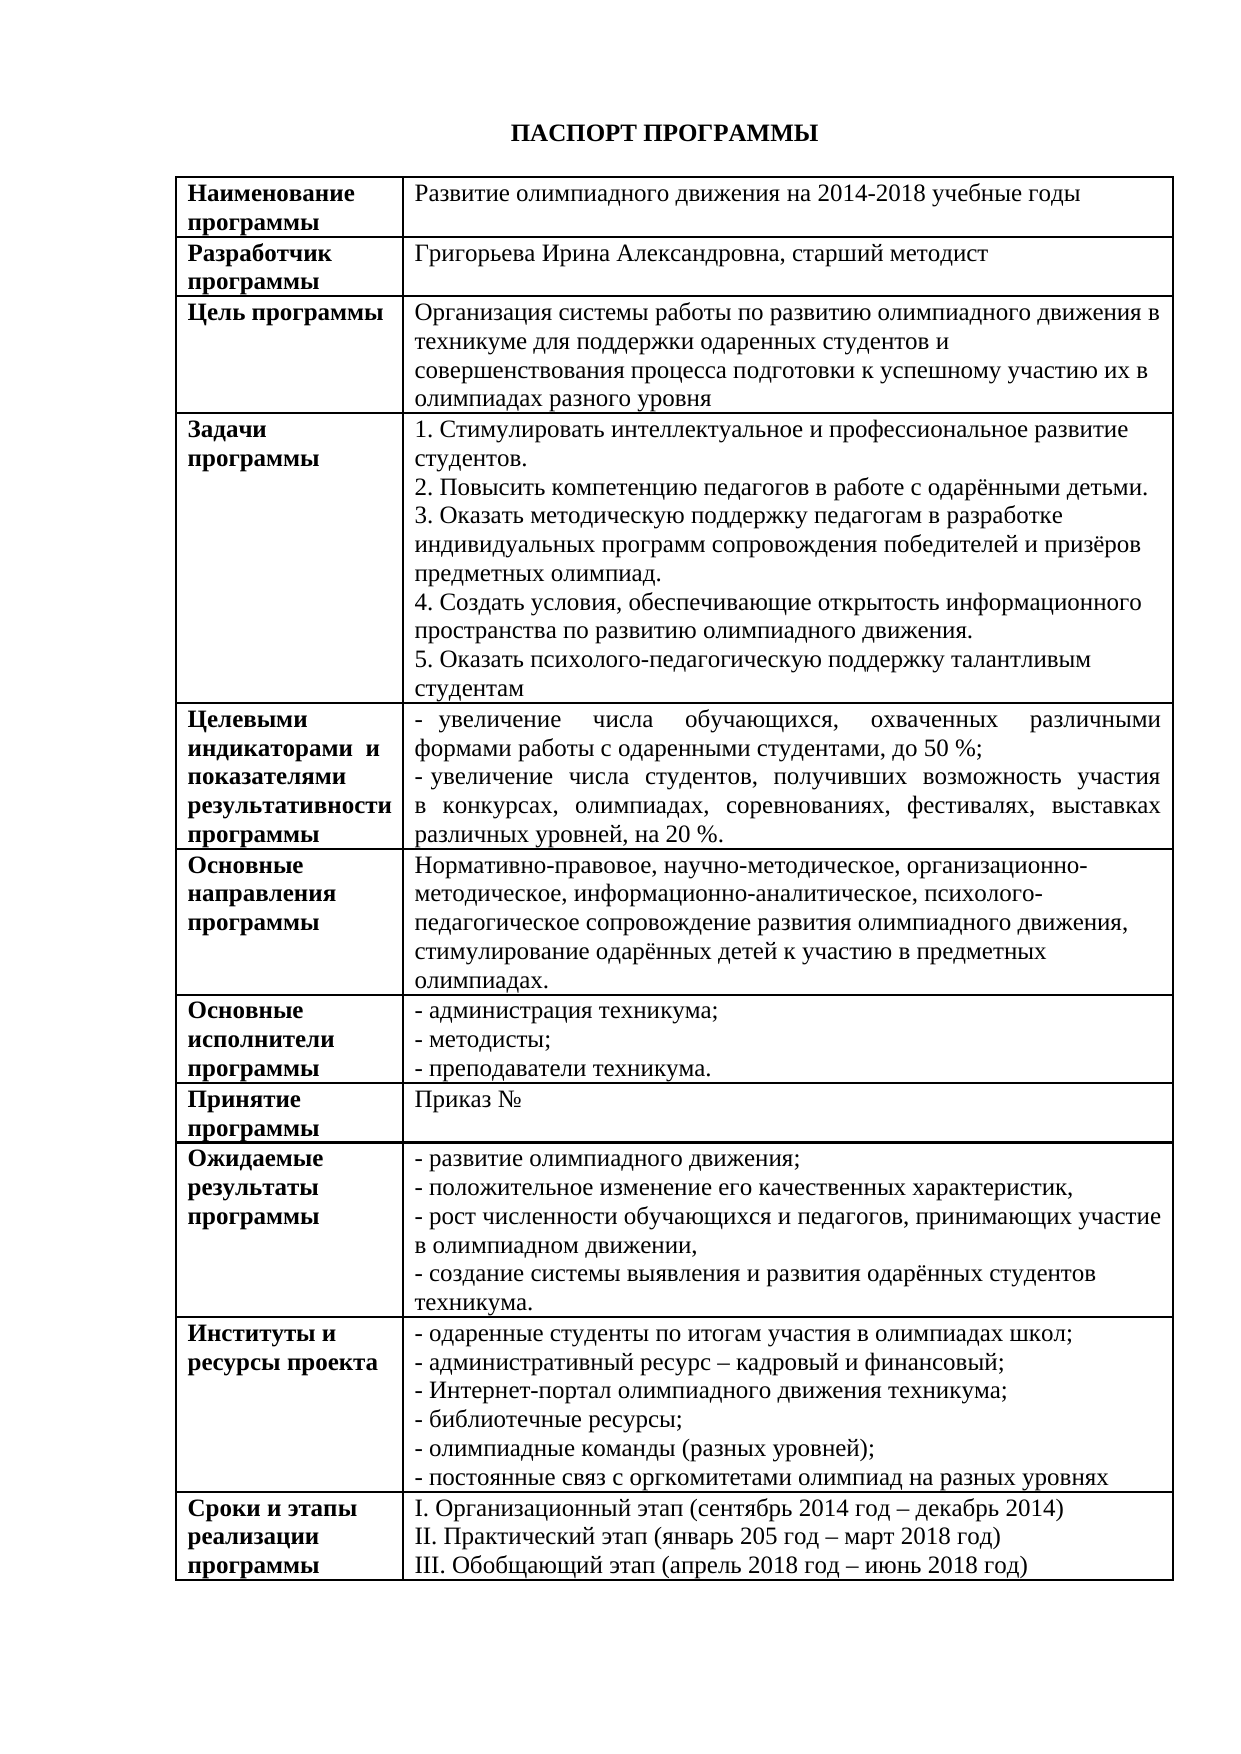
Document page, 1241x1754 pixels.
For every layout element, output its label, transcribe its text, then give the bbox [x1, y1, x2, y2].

table_cell 1. Стимулировать интеллектуальное и профессиональное развитие студентов. 2. Повысить компетенцию педагогов в работе с одарёнными детьми. 3. Оказать методическую поддержку педагогам в разработке индивидуальных программ сопровождения победителей и призёров предметных олимпиад. 4. Создать условия, обеспечивающие открытость информационного пространства по развитию олимпиадного движения. 5. Оказать психолого-педагогическую поддержку талантливым студентам [404, 414, 1172, 702]
table_cell Организация системы работы по развитию олимпиадного движения в техникуме для поддержки одаренных студентов и совершенствования процесса подготовки к успешному участию их в олимпиадах разного уровня [404, 297, 1172, 412]
table_header Наименование программы [177, 178, 402, 236]
table_cell Приказ № [404, 1084, 1172, 1141]
table_cell Григорьева Ирина Александровна, старший методист [404, 238, 1172, 295]
table_cell - увеличение числа обучающихся, охваченных различными формами работы с одаренными студентами, до 50 %; - увеличение числа студентов, получивших возможность участия в конкурсах, олимпиадах, соревнованиях, фестивалях, выставках различных уровней, на 20 %. [404, 704, 1172, 848]
table_cell Основные направления программы [177, 850, 402, 993]
table_cell Ожидаемые результаты программы [177, 1144, 402, 1316]
table_cell Сроки и этапы реализации программы [177, 1493, 402, 1579]
text ПАСПОРТ ПРОГРАММЫ [177, 118, 1152, 147]
table_cell Задачи программы [177, 414, 402, 702]
table_cell Основные исполнители программы [177, 996, 402, 1082]
table_cell Принятие программы [177, 1084, 402, 1141]
table_cell I. Организационный этап (сентябрь 2014 год – декабрь 2014) II. Практический этап (январь 205 год – март 2018 год) III. Обобщающий этап (апрель 2018 год – июнь 2018 год) [404, 1493, 1172, 1579]
table_cell Целевыми индикаторами и показателями результативности программы [177, 704, 402, 848]
table_cell Разработчик программы [177, 238, 402, 295]
table_cell Нормативно-правовое, научно-методическое, организационно-методическое, информационно-аналитическое, психолого-педагогическое сопровождение развития олимпиадного движения, стимулирование одарённых детей к участию в предметных олимпиадах. [404, 850, 1172, 993]
table_header Развитие олимпиадного движения на 2014-2018 учебные годы [404, 178, 1172, 236]
table_cell Цель программы [177, 297, 402, 412]
table_cell - развитие олимпиадного движения; - положительное изменение его качественных характеристик, - рост численности обучающихся и педагогов, принимающих участие в олимпиадном движении, - создание системы выявления и развития одарённых студентов техникума. [404, 1144, 1172, 1316]
table_cell - администрация техникума; - методисты; - преподаватели техникума. [404, 996, 1172, 1082]
table_cell Институты и ресурсы проекта [177, 1318, 402, 1491]
table_cell - одаренные студенты по итогам участия в олимпиадах школ; - административный ресурс – кадровый и финансовый; - Интернет-портал олимпиадного движения техникума; - библиотечные ресурсы; - олимпиадные команды (разных уровней); - постоянные связ с оргкомитетами олимпиад на разных уровнях [404, 1318, 1172, 1491]
